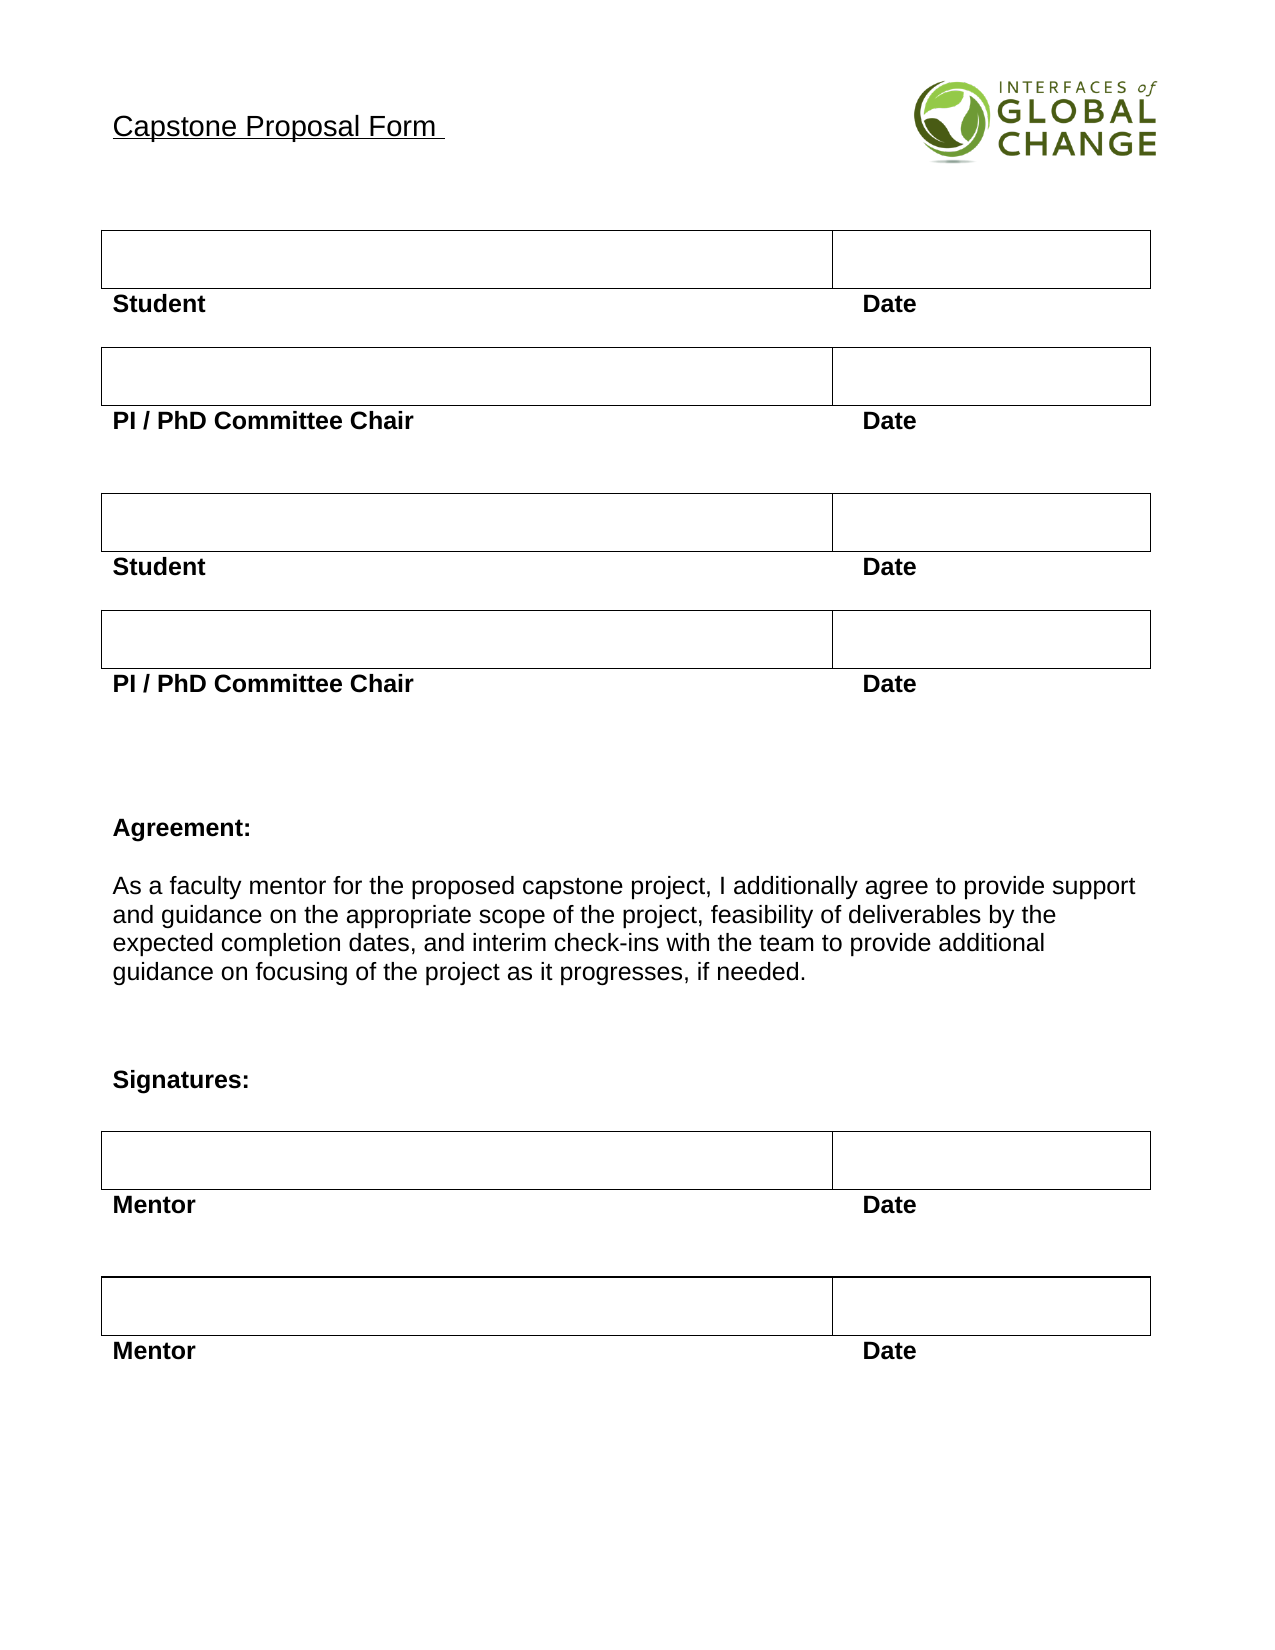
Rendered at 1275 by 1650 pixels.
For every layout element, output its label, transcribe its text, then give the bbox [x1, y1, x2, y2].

text Agreement: [112, 813, 1162, 842]
table_header [102, 611, 832, 668]
text Student Date [112, 552, 1162, 581]
table_header [833, 1132, 1150, 1189]
text Mentor Date [112, 1190, 1162, 1219]
text As a faculty mentor for the proposed capstone project, I additionally agree to provide support and guidance on the appropriate scope of the project, feasibility of deliverables by the expected completion dates, and interim check-ins with the team to provide additional guidance on focusing of the project as it progresses, if needed. [112, 871, 1148, 986]
table_header [833, 1278, 1150, 1335]
table_header [833, 231, 1150, 288]
table_header [102, 231, 832, 288]
text Mentor Date [112, 1336, 1162, 1365]
picture [888, 66, 1205, 172]
table_header [833, 611, 1150, 668]
text PI / PhD Committee Chair Date [112, 669, 1162, 698]
text Student Date [112, 289, 1162, 318]
table_header [102, 348, 832, 405]
table_header [102, 1132, 832, 1189]
table_header [102, 494, 832, 551]
table_header [833, 494, 1150, 551]
text PI / PhD Committee Chair Date [112, 406, 1162, 435]
text Signatures: [112, 1064, 1162, 1093]
table_header [102, 1278, 832, 1335]
table_header [833, 348, 1150, 405]
